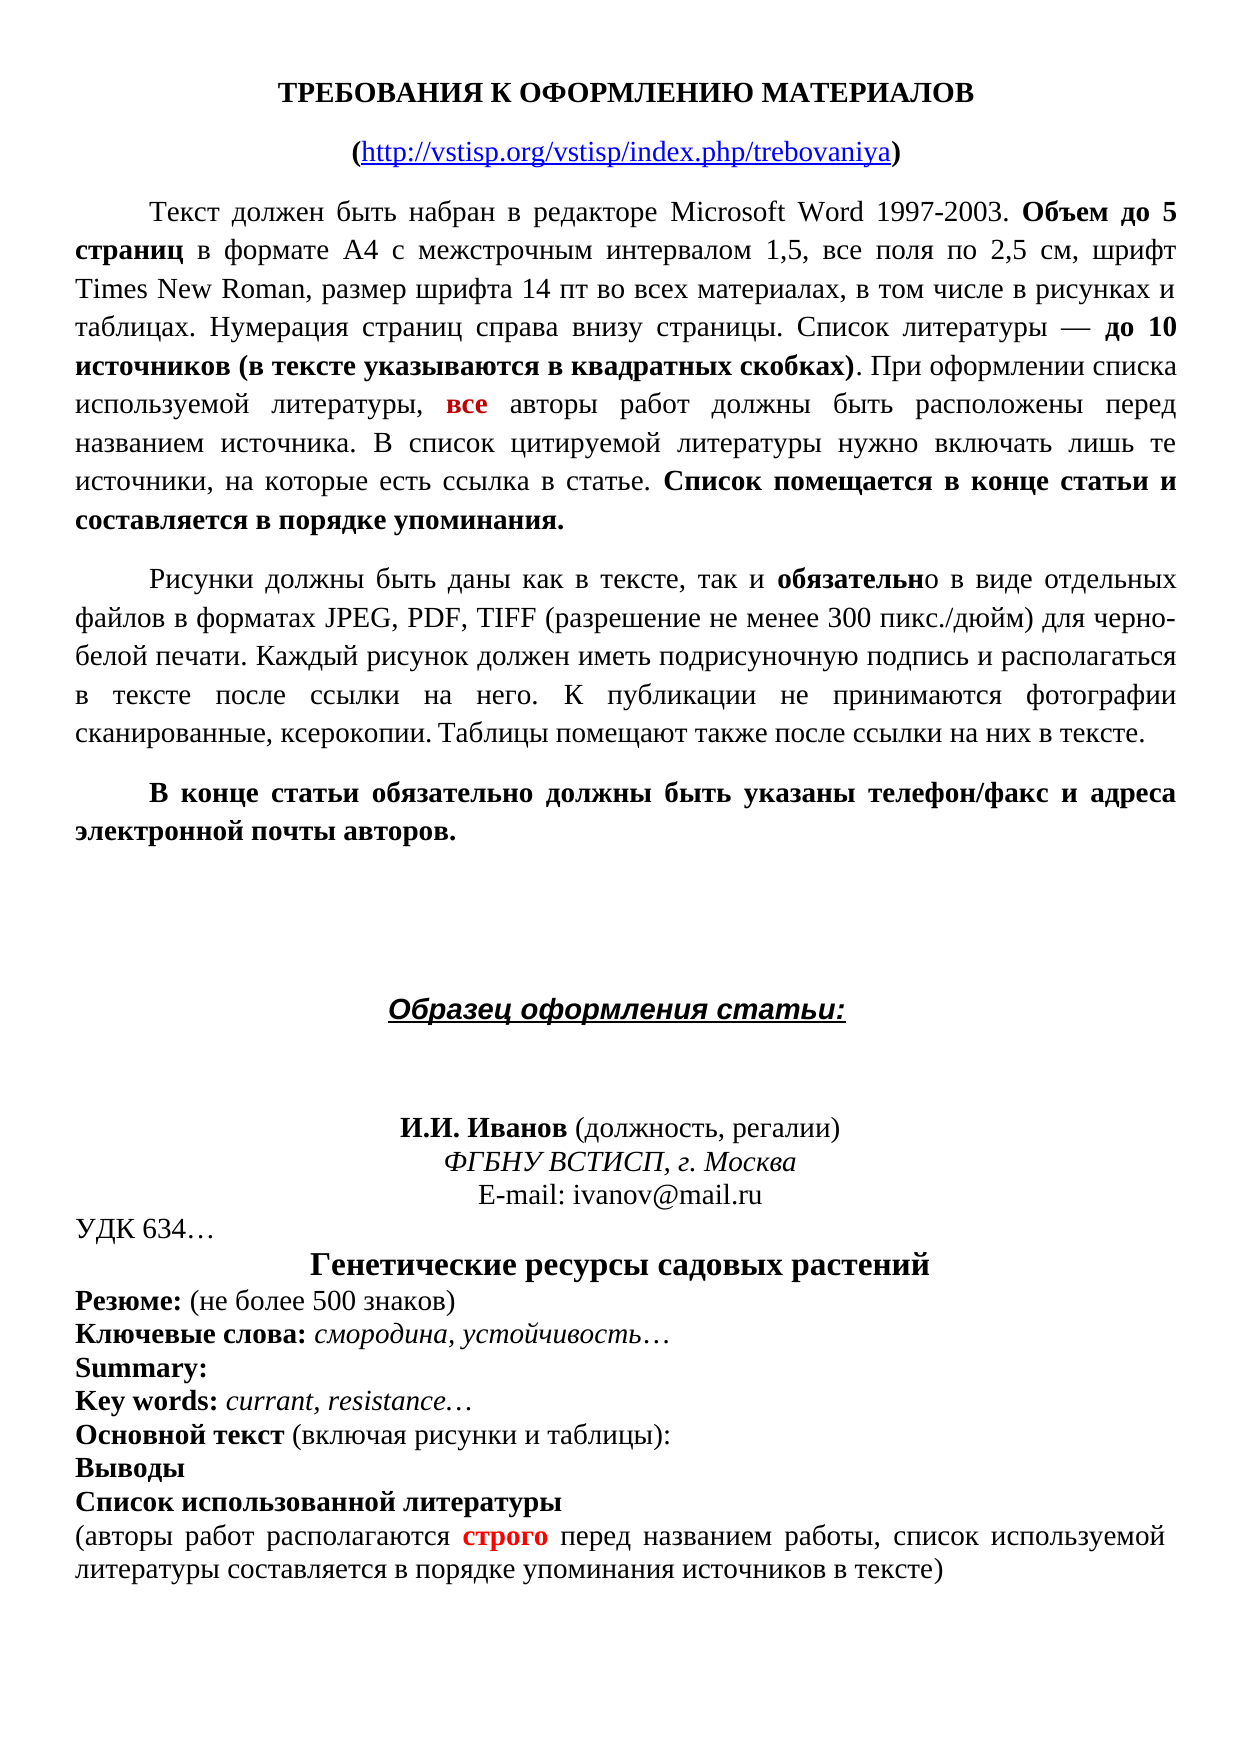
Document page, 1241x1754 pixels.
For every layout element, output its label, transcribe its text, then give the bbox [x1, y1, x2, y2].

text Е-mail: ivanov@mail.ru [75, 1177, 1165, 1211]
text Основной текст (включая рисунки и таблицы): [75, 1417, 1165, 1451]
text УДК 634… [75, 1211, 1165, 1244]
text ФГБНУ ВСТИСП, г. Москва [75, 1144, 1165, 1177]
text Key words: currant, resistance… [75, 1383, 1165, 1417]
text Список использованной литературы [75, 1484, 1165, 1518]
text (http://vstisp.org/vstisp/index.php/trebovaniya) [75, 134, 1177, 168]
text В конце статьи обязательно должны быть указаны телефон/факс и адреса электронной почты авторов. [75, 775, 1177, 847]
text Образец оформления статьи: [56, 992, 1177, 1025]
text (авторы работ располагаются строго перед названием работы, список используемой литературы составляется в порядке упоминания источников в тексте) [75, 1518, 893, 1551]
text Текст должен быть набран в редакторе Microsoft Word 1997-2003. Объем до 5 страниц в формате А4 с межстрочным интервалом 1,5, все поля по , шрифт Times New Roman, размер шрифта 14 пт во всех материалах, в том числе в рисунках и таблицах. Нумерация страниц справа внизу страницы. Список литературы — до 10 источников (в тексте указываются в квадратных скобках). При оформлении списка используемой литературы, все авторы работ должны быть расположены перед названием источника. В список цитируемой литературы нужно включать лишь те источники, на которые есть ссылка в статье. Список помещается в конце статьи и составляется в порядке упоминания. [75, 497, 1177, 536]
text Текст должен быть набран в редакторе Microsoft Word 1997-2003. Объем до 5 страниц в формате А4 с межстрочным интервалом 1,5, все поля по , шрифт Times New Roman, размер шрифта 14 пт во всех материалах, в том числе в рисунках и таблицах. Нумерация страниц справа внизу страницы. Список литературы — до 10 источников (в тексте указываются в квадратных скобках). При оформлении списка используемой литературы, все авторы работ должны быть расположены перед названием источника. В список цитируемой литературы нужно включать лишь те источники, на которые есть ссылка в статье. Список помещается в конце статьи и составляется в порядке упоминания. [75, 194, 1177, 464]
text Рисунки должны быть даны как в тексте, так и обязательно в виде отдельных файлов в форматах JPEG, PDF, TIFF (разрешение не менее 300 пикс./дюйм) для черно-белой печати. Каждый рисунок должен иметь подрисуночную подпись и располагаться в тексте после ссылки на него. К публикации не принимаются фотографии сканированные, ксерокопии. Таблицы помещают также после ссылки на них в тексте. [75, 561, 1177, 749]
text Summary: [75, 1350, 1165, 1383]
text Генетические ресурсы садовых растений [75, 1244, 1165, 1283]
text Резюме: (не более 500 знаков) [75, 1283, 1165, 1316]
text И.И. Иванов (должность, регалии) [75, 1110, 1165, 1144]
text Требования к оформлению материалов [75, 75, 1177, 108]
text Ключевые слова: смородина, устойчивость… [75, 1316, 1165, 1350]
text Выводы [75, 1451, 1165, 1484]
